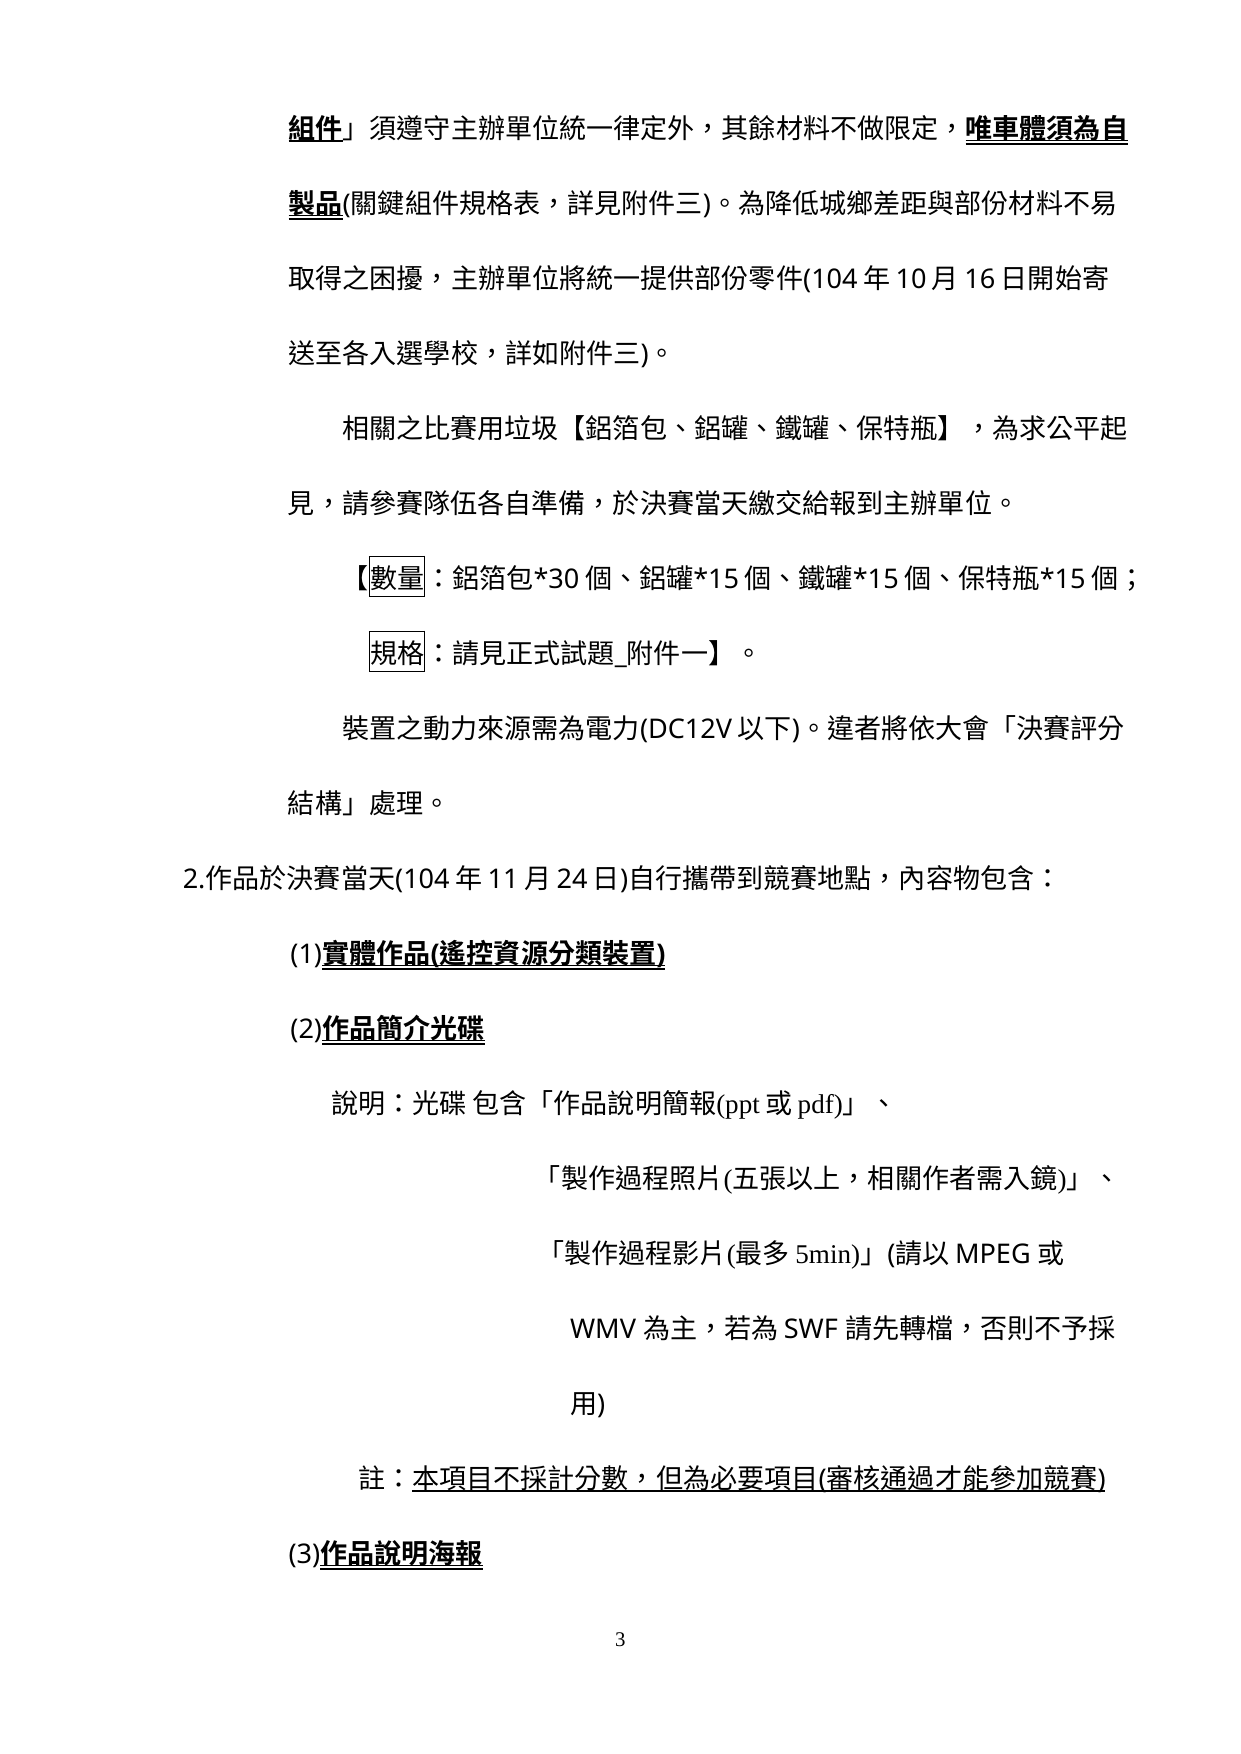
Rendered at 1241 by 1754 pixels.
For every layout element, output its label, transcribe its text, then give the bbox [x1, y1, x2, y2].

text 說明：光碟 包含「作品說明簡報(ppt或pdf)」、 [331, 1064, 1128, 1139]
text 「製作過程影片(最多in)」(請以MPEG 或WMV 為主，若為SWF 請先轉檔，否則不予採用) [537, 1214, 1128, 1439]
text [112, 89, 1128, 389]
text 【數量：鋁箔包*30個、鋁罐*15個、鐵罐*15個、保特瓶*15個；規格：請見正式試題_附件一】。 [342, 539, 1128, 689]
text 「製作過程照片(五張以上，相關作者需入鏡)」、 [398, 1139, 1128, 1214]
text 2.作品於決賽當天(104年11月24日)自行攜帶到競賽地點，內容物包含： [112, 839, 1128, 914]
text (3)作品說明海報 [112, 1514, 1128, 1589]
text 裝置之動力來源需為電力(DC12V以下)。違者將依大會「決賽評分結構」處理。 [288, 689, 1128, 839]
text 相關之比賽用垃圾【鋁箔包、鋁罐、鐵罐、保特瓶】，為求公平起見，請參賽隊伍各自準備，於決賽當天繳交給報到主辦單位。 [288, 389, 1128, 539]
text (1)實體作品(遙控資源分類裝置) [290, 914, 1128, 989]
text (2)作品簡介光碟 [290, 989, 1128, 1064]
text 註：本項目不採計分數，但為必要項目(審核通過才能參加競賽) [290, 1439, 1128, 1514]
